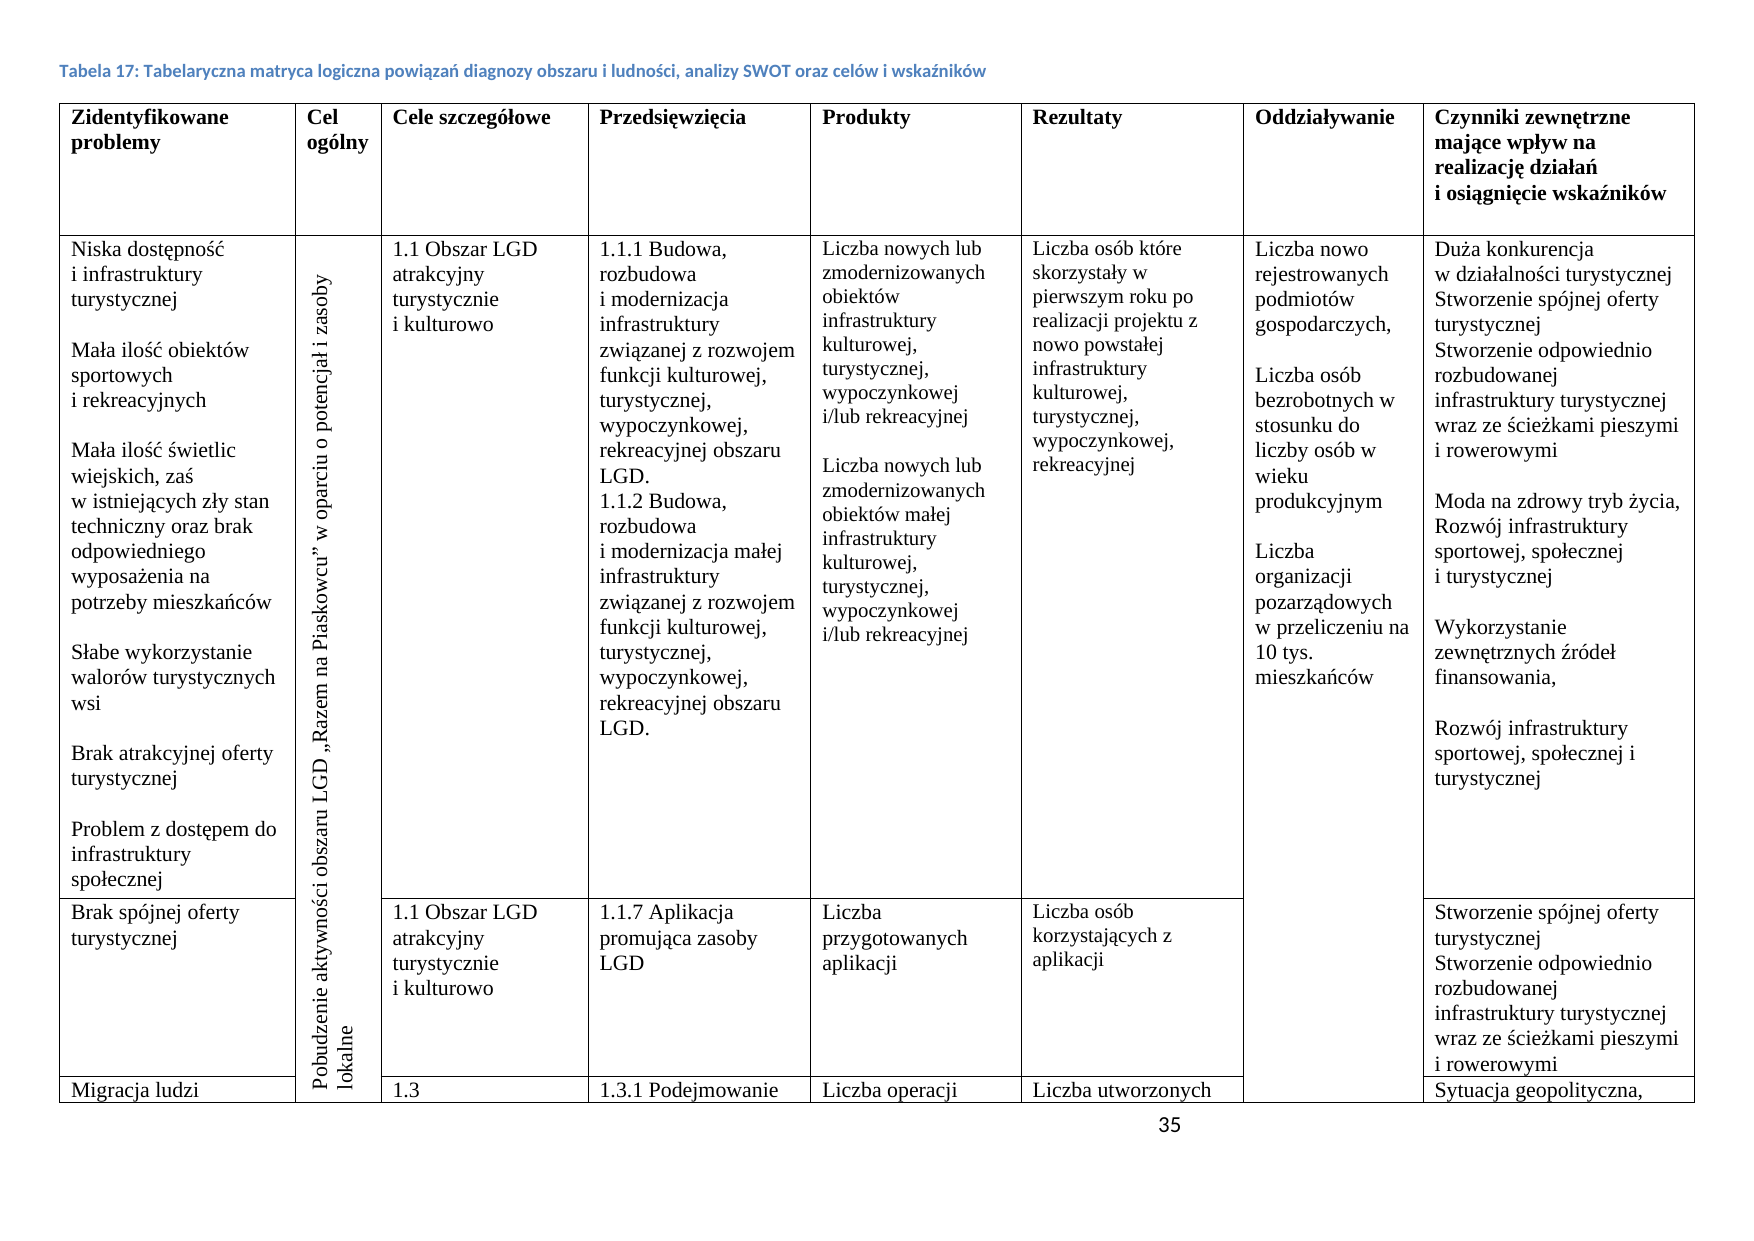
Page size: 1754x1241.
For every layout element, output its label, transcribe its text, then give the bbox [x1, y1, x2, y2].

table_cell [60, 1077, 295, 1102]
table_cell Pobudzenie aktywności obszaru LGD „Razem na Piaskowcu” w oparciu o potencjał i zasoby lokalne [296, 236, 381, 1102]
table_cell 1.1.7 Aplikacja promująca zasoby LGD [589, 899, 810, 1076]
table_header Przedsięwzięcia [589, 104, 810, 235]
table_cell Liczba przygotowanych aplikacji [811, 899, 1021, 1076]
table_cell 1.1.1 Budowa, rozbudowa i modernizacja infrastruktury związanej z rozwojem funkcji kulturowej, turystycznej, wypoczynkowej, rekreacyjnej obszaru LGD. 1.1.2 Budowa, rozbudowa i modernizacja małej infrastruktury związanej z rozwojem funkcji kulturowej, turystycznej, wypoczynkowej, rekreacyjnej obszaru LGD. [589, 236, 810, 898]
table_header Cele szczegółowe [382, 104, 588, 235]
table_cell Niska dostępność i infrastruktury turystycznej Mała ilość obiektów sportowych i rekreacyjnych Mała ilość świetlic wiejskich, zaś w istniejących zły stan techniczny oraz brak odpowiedniego wyposażenia na potrzeby mieszkańców Słabe wykorzystanie walorów turystycznych wsi Brak atrakcyjnej oferty turystycznej Problem z dostępem do infrastruktury społecznej [60, 236, 295, 898]
table_cell 1.1 Obszar LGD atrakcyjny turystycznie i kulturowo [382, 236, 588, 898]
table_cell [811, 1077, 1021, 1102]
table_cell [589, 1077, 810, 1102]
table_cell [382, 1077, 588, 1102]
table_cell Brak spójnej oferty turystycznej [60, 899, 295, 1076]
table_cell Liczba nowo rejestrowanych podmiotów gospodarczych, Liczba osób bezrobotnych w stosunku do liczby osób w wieku produkcyjnym Liczba organizacji pozarządowych w przeliczeniu na 10 tys. mieszkańców [1244, 236, 1423, 1102]
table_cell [1424, 1077, 1694, 1102]
table_header Oddziaływanie [1244, 104, 1423, 235]
table_cell Liczba osób korzystających z aplikacji [1022, 899, 1243, 1076]
table_header Rezultaty [1022, 104, 1243, 235]
table_header Produkty [811, 104, 1021, 235]
table_cell 1.1 Obszar LGD atrakcyjny turystycznie i kulturowo [382, 899, 588, 1076]
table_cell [1022, 1077, 1243, 1102]
table_header Czynniki zewnętrzne mające wpływ na realizację działań i osiągnięcie wskaźników [1424, 104, 1694, 235]
table_header Cel ogólny [296, 104, 381, 235]
text Tabela 17: Tabelaryczna matryca logiczna powiązań diagnozy obszaru i ludności, analizy SWOT oraz celów i wskaźników [59, 59, 1695, 82]
table_cell Liczba nowych lub zmodernizowanych obiektów infrastruktury kulturowej, turystycznej, wypoczynkowej i/lub rekreacyjnej Liczba nowych lub zmodernizowanych obiektów małej infrastruktury kulturowej, turystycznej, wypoczynkowej i/lub rekreacyjnej [811, 236, 1021, 898]
table_cell Liczba osób które skorzystały w pierwszym roku po realizacji projektu z nowo powstałej infrastruktury kulturowej, turystycznej, wypoczynkowej, rekreacyjnej [1022, 236, 1243, 898]
table_header Zidentyfikowane problemy [60, 104, 295, 235]
table_cell Duża konkurencja w działalności turystycznej Stworzenie spójnej oferty turystycznej Stworzenie odpowiednio rozbudowanej infrastruktury turystycznej wraz ze ścieżkami pieszymi i rowerowymi Moda na zdrowy tryb życia, Rozwój infrastruktury sportowej, społecznej i turystycznej Wykorzystanie zewnętrznych źródeł finansowania, Rozwój infrastruktury sportowej, społecznej i turystycznej [1424, 236, 1694, 898]
table_cell Stworzenie spójnej oferty turystycznej Stworzenie odpowiednio rozbudowanej infrastruktury turystycznej wraz ze ścieżkami pieszymi i rowerowymi [1424, 899, 1694, 1076]
